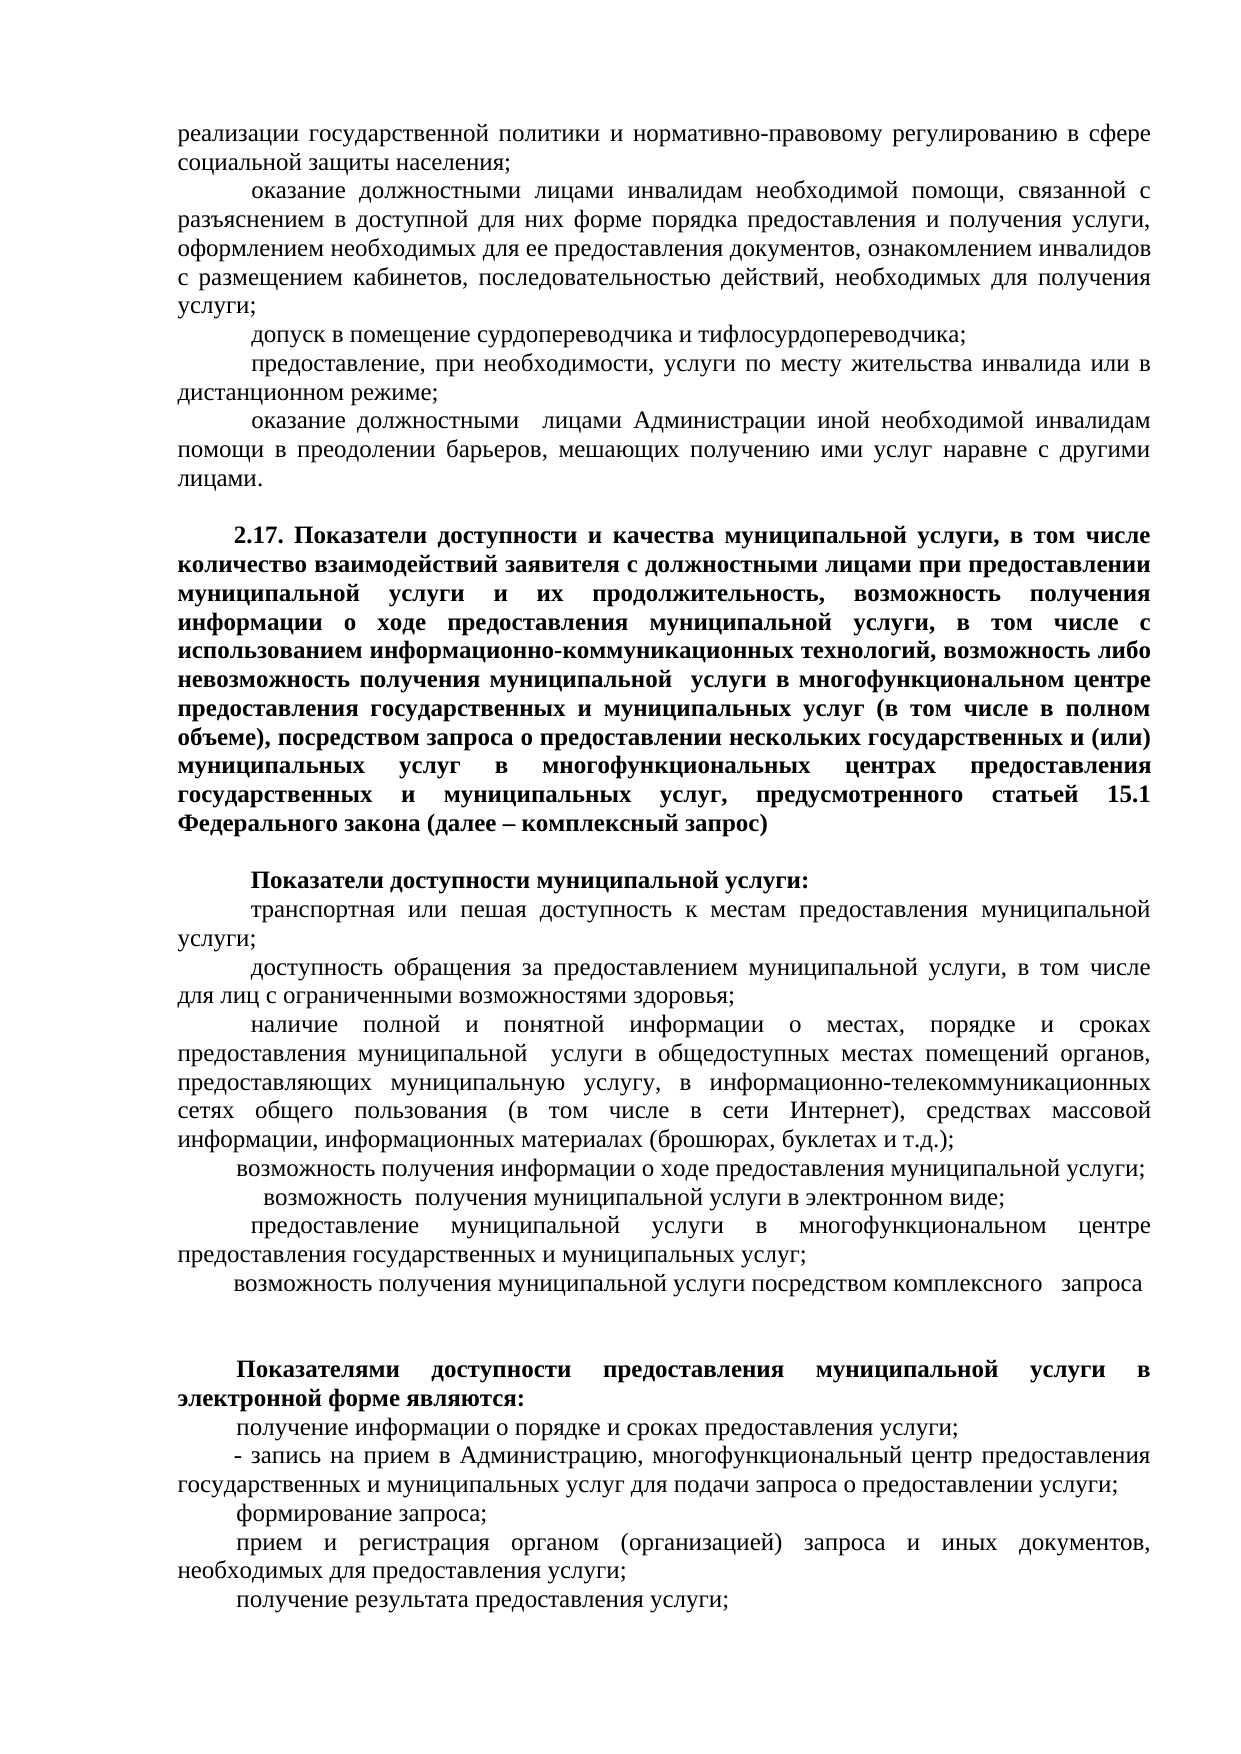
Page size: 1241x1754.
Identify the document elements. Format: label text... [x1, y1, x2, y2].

text доступность обращения за предоставлением муниципальной услуги, в том числе для лиц с ограниченными возможностями здоровья; [177, 952, 1152, 1009]
text допуск в помещение сурдопереводчика и тифлосурдопереводчика; [177, 319, 1152, 348]
text предоставление, при необходимости, услуги по месту жительства инвалида или в дистанционном режиме; [177, 348, 1152, 406]
text Показателями доступности предоставления муниципальной услуги в электронной форме являются: [177, 1354, 1152, 1412]
text получение информации о порядке и сроках предоставления услуги; [177, 1412, 1152, 1441]
text наличие полной и понятной информации о местах, порядке и сроках предоставления муниципальной услуги в общедоступных местах помещений органов, предоставляющих муниципальную услугу, в информационно-телекоммуникационных сетях общего пользования (в том числе в сети Интернет), средствах массовой информации, информационных материалах (брошюрах, буклетах и т.д.); [177, 1009, 1152, 1153]
text предоставление муниципальной услуги в многофункциональном центре предоставления государственных и муниципальных услуг; [177, 1211, 1152, 1268]
text прием и регистрация органом (организацией) запроса и иных документов, необходимых для предоставления услуги; [177, 1527, 1152, 1584]
text транспортная или пешая доступность к местам предоставления муниципальной услуги; [177, 894, 1152, 952]
text формирование запроса; [177, 1498, 1152, 1527]
text возможность получения муниципальной услуги в электронном виде; [177, 1182, 1152, 1211]
text оказание должностными лицами Администрации иной необходимой инвалидам помощи в преодолении барьеров, мешающих получению ими услуг наравне с другими лицами. [177, 406, 1152, 492]
text 2.17. Показатели доступности и качества муниципальной услуги, в том числе количество взаимодействий заявителя с должностными лицами при предоставлении муниципальной услуги и их продолжительность, возможность получения информации о ходе предоставления муниципальной услуги, в том числе с использованием информационно-коммуникационных технологий, возможность либо невозможность получения муниципальной услуги в многофункциональном центре предоставления государственных и муниципальных услуг (в том числе в полном объеме), посредством запроса о предоставлении нескольких государственных и (или) муниципальных услуг в многофункциональных центрах предоставления государственных и муниципальных услуг, предусмотренного статьей 15.1 Федерального закона (далее – комплексный запрос) [177, 521, 1152, 837]
text - запись на прием в Администрацию, многофункциональный центр предоставления государственных и муниципальных услуг для подачи запроса о предоставлении услуги; [177, 1441, 1152, 1498]
text Показатели доступности муниципальной услуги: [177, 866, 1152, 894]
text оказание должностными лицами инвалидам необходимой помощи, связанной с разъяснением в доступной для них форме порядка предоставления и получения услуги, оформлением необходимых для ее предоставления документов, ознакомлением инвалидов с размещением кабинетов, последовательностью действий, необходимых для получения услуги; [177, 176, 1152, 319]
text возможность получения муниципальной услуги посредством комплексного запроса [177, 1268, 1152, 1297]
text получение результата предоставления услуги; [177, 1584, 1152, 1613]
text возможность получения информации о ходе предоставления муниципальной услуги; [177, 1153, 1152, 1182]
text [177, 118, 1152, 176]
